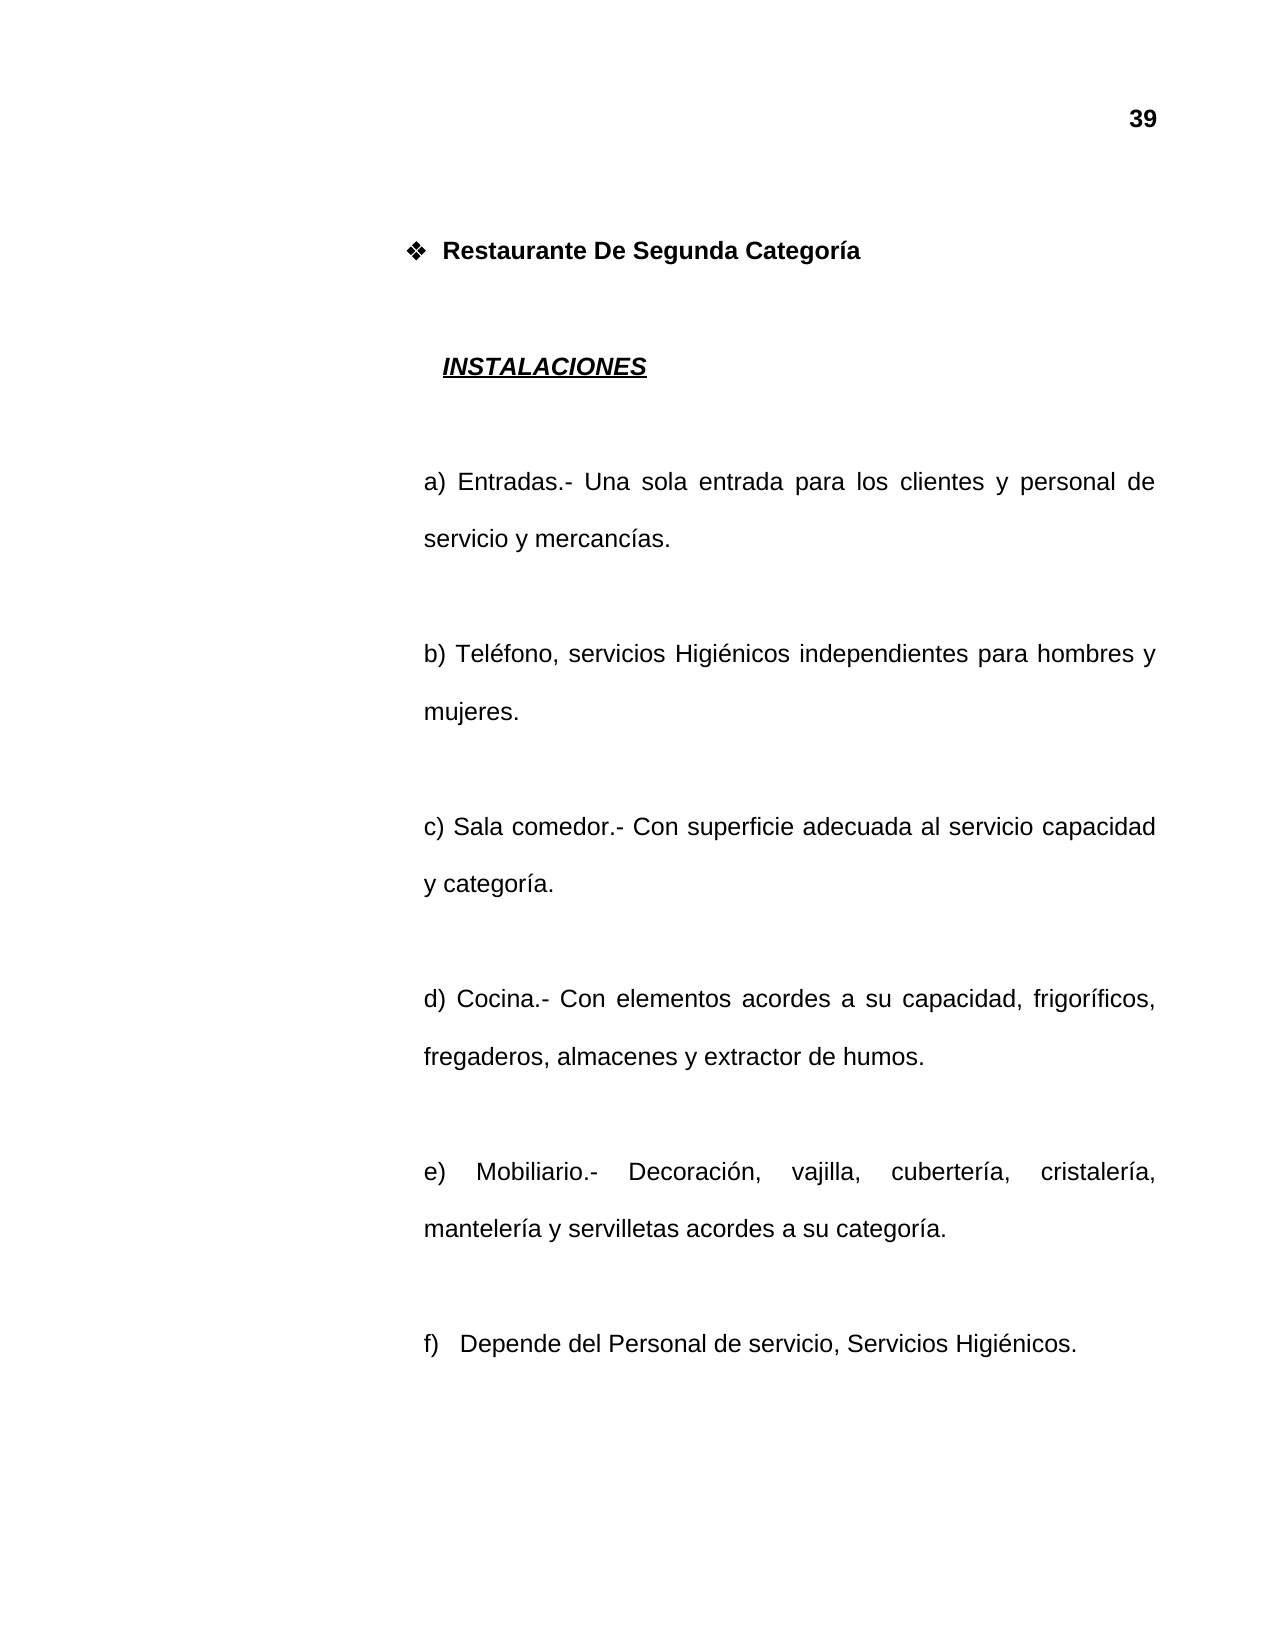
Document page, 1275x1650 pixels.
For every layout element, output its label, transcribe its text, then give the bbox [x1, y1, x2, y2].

text d) Cocina.- Con elementos acordes a su capacidad, frigoríficos, fregaderos, almacenes y extractor de humos. [424, 984, 1157, 1070]
text e) Mobiliario.- Decoración, vajilla, cubertería, cristalería, mantelería y servilletas acordes a su categoría. [424, 1156, 1157, 1243]
list Restaurante De Segunda Categoría [405, 236, 1157, 265]
text f) Depende del Personal de servicio, Servicios Higiénicos. [424, 1329, 1157, 1358]
text INSTALACIONES [442, 351, 1157, 380]
text c) Sala comedor.- Con superficie adecuada al servicio capacidad y categoría. [424, 811, 1157, 898]
text b) Teléfono, servicios Higiénicos independientes para hombres y mujeres. [424, 639, 1157, 725]
text a) Entradas.- Una sola entrada para los clientes y personal de servicio y mercancías. [424, 466, 1157, 553]
